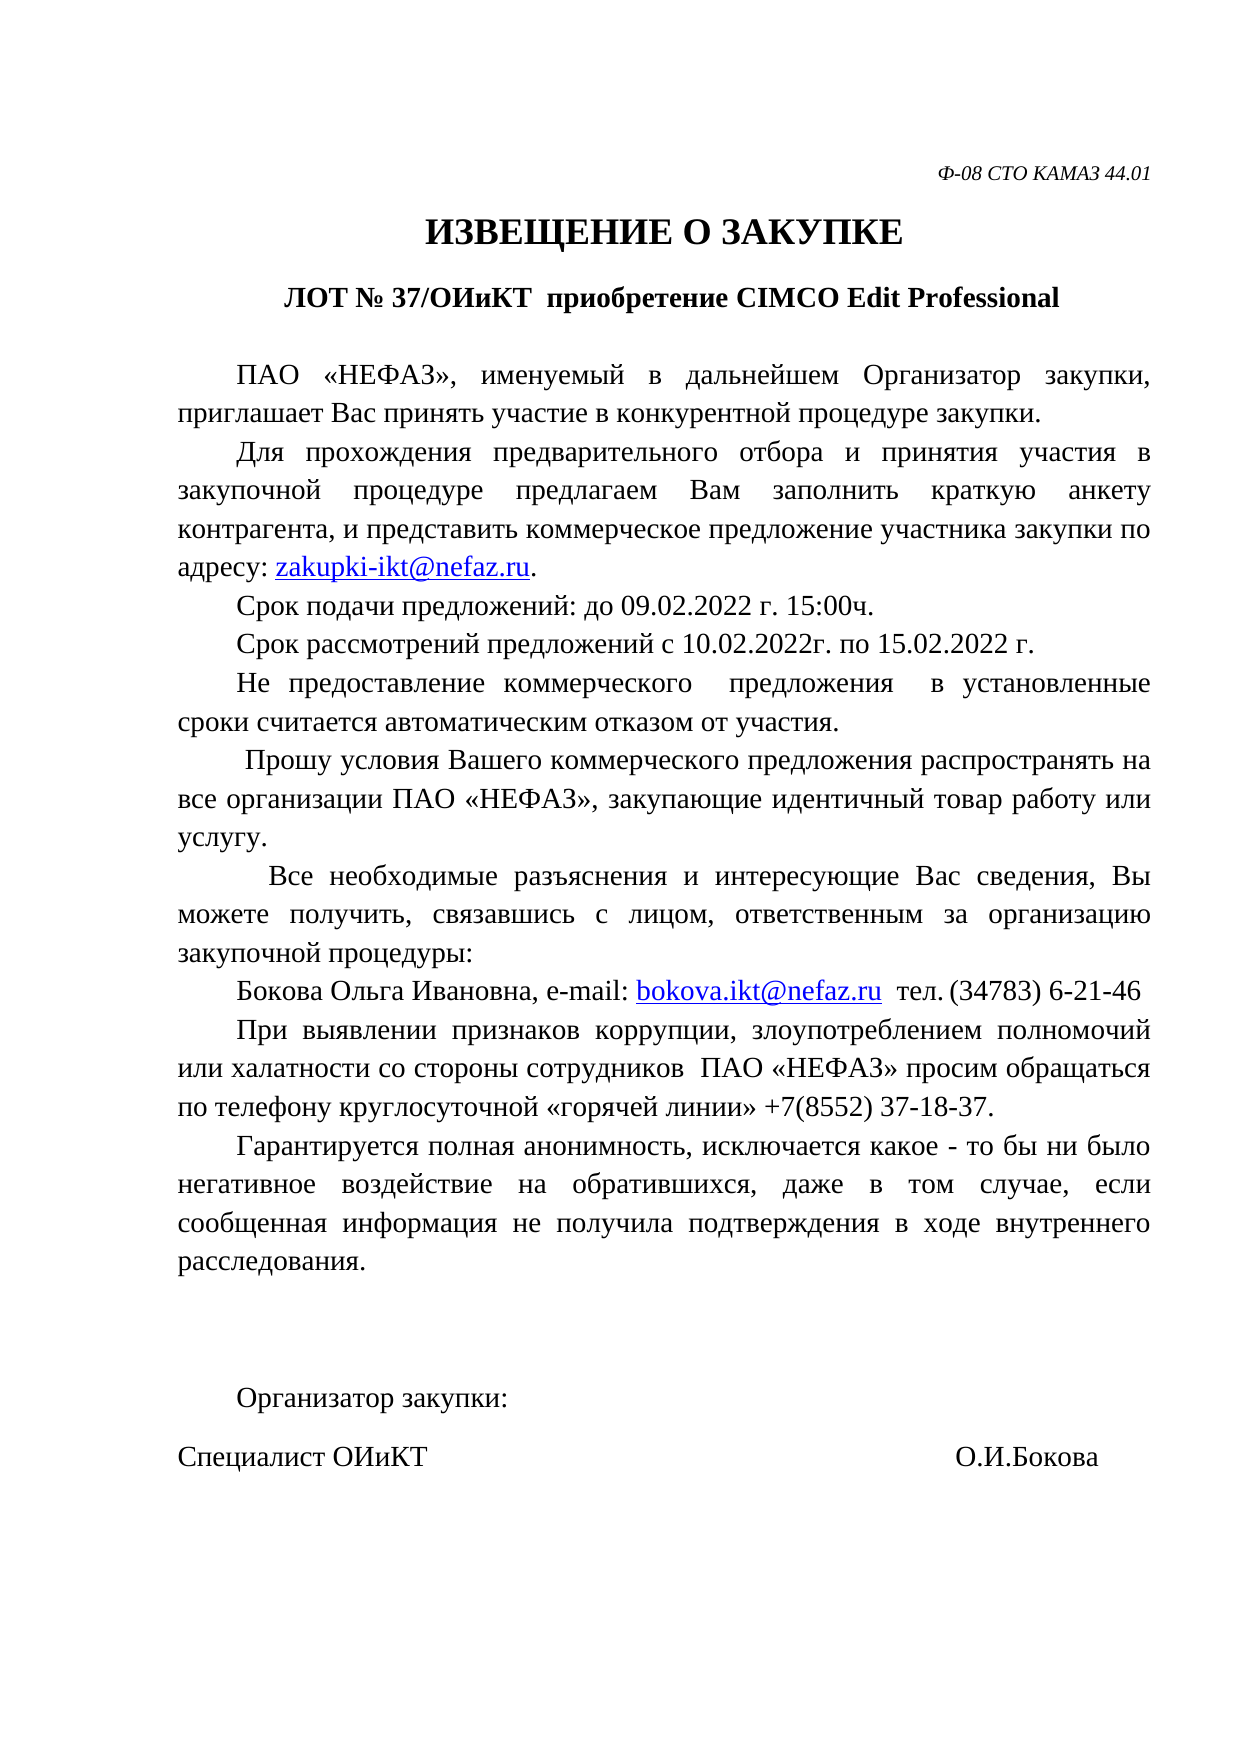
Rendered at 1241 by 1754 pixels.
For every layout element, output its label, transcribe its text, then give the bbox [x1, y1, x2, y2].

text Гарантируется полная анонимность, исключается какое - то бы ни было негативное воздействие на обратившихся, даже в том случае, если сообщенная информация не получила подтверждения в ходе внутреннего расследования. [177, 1128, 1152, 1277]
text Ф-08 СТО КАМАЗ 44.01 [177, 161, 1152, 185]
text Организатор закупки: [177, 1380, 1152, 1413]
text Бокова Ольга Ивановна, e-mail: bokova.ikt@nefaz.ru тел. (34783) 6-21-46 [177, 973, 1152, 1007]
text При выявлении признаков коррупции, злоупотреблением полномочий или халатности со стороны сотрудников ПАО «НЕФАЗ» просим обращаться по телефону круглосуточной «горячей линии» +7(8552) 37-18-37. [177, 1012, 1152, 1123]
text Все необходимые разъяснения и интересующие Вас сведения, Вы можете получить, связавшись с лицом, ответственным за организацию закупочной процедуры: [177, 858, 1152, 968]
text ЛОТ № 37/ОИиКТ приобретение CIMCO Edit Professional [177, 280, 1167, 313]
text Для прохождения предварительного отбора и принятия участия в закупочной процедуре предлагаем Вам заполнить краткую анкету контрагента, и представить коммерческое предложение участника закупки по адресу: zakupki-ikt@nefaz.ru. [177, 434, 1152, 583]
text Не предоставление коммерческого предложения в установленные сроки считается автоматическим отказом от участия. [177, 665, 1152, 737]
text ПАО «НЕФАЗ», именуемый в дальнейшем Организатор закупки, приглашает Вас принять участие в конкурентной процедуре закупки. [177, 357, 1152, 429]
text Срок подачи предложений: до 09.02.2022 г. 15:00ч. [177, 588, 1152, 622]
text Прошу условия Вашего коммерческого предложения распространять на все организации ПАО «НЕФАЗ», закупающие идентичный товар работу или услугу. [177, 742, 1152, 853]
text Срок рассмотрений предложений с 10.02.2022г. по 15.02.2022 г. [177, 627, 1152, 660]
text Специалист ОИиКТ О.И.Бокова [177, 1439, 1152, 1473]
text ИЗВЕЩЕНИЕ О ЗАКУПКЕ [177, 209, 1152, 252]
